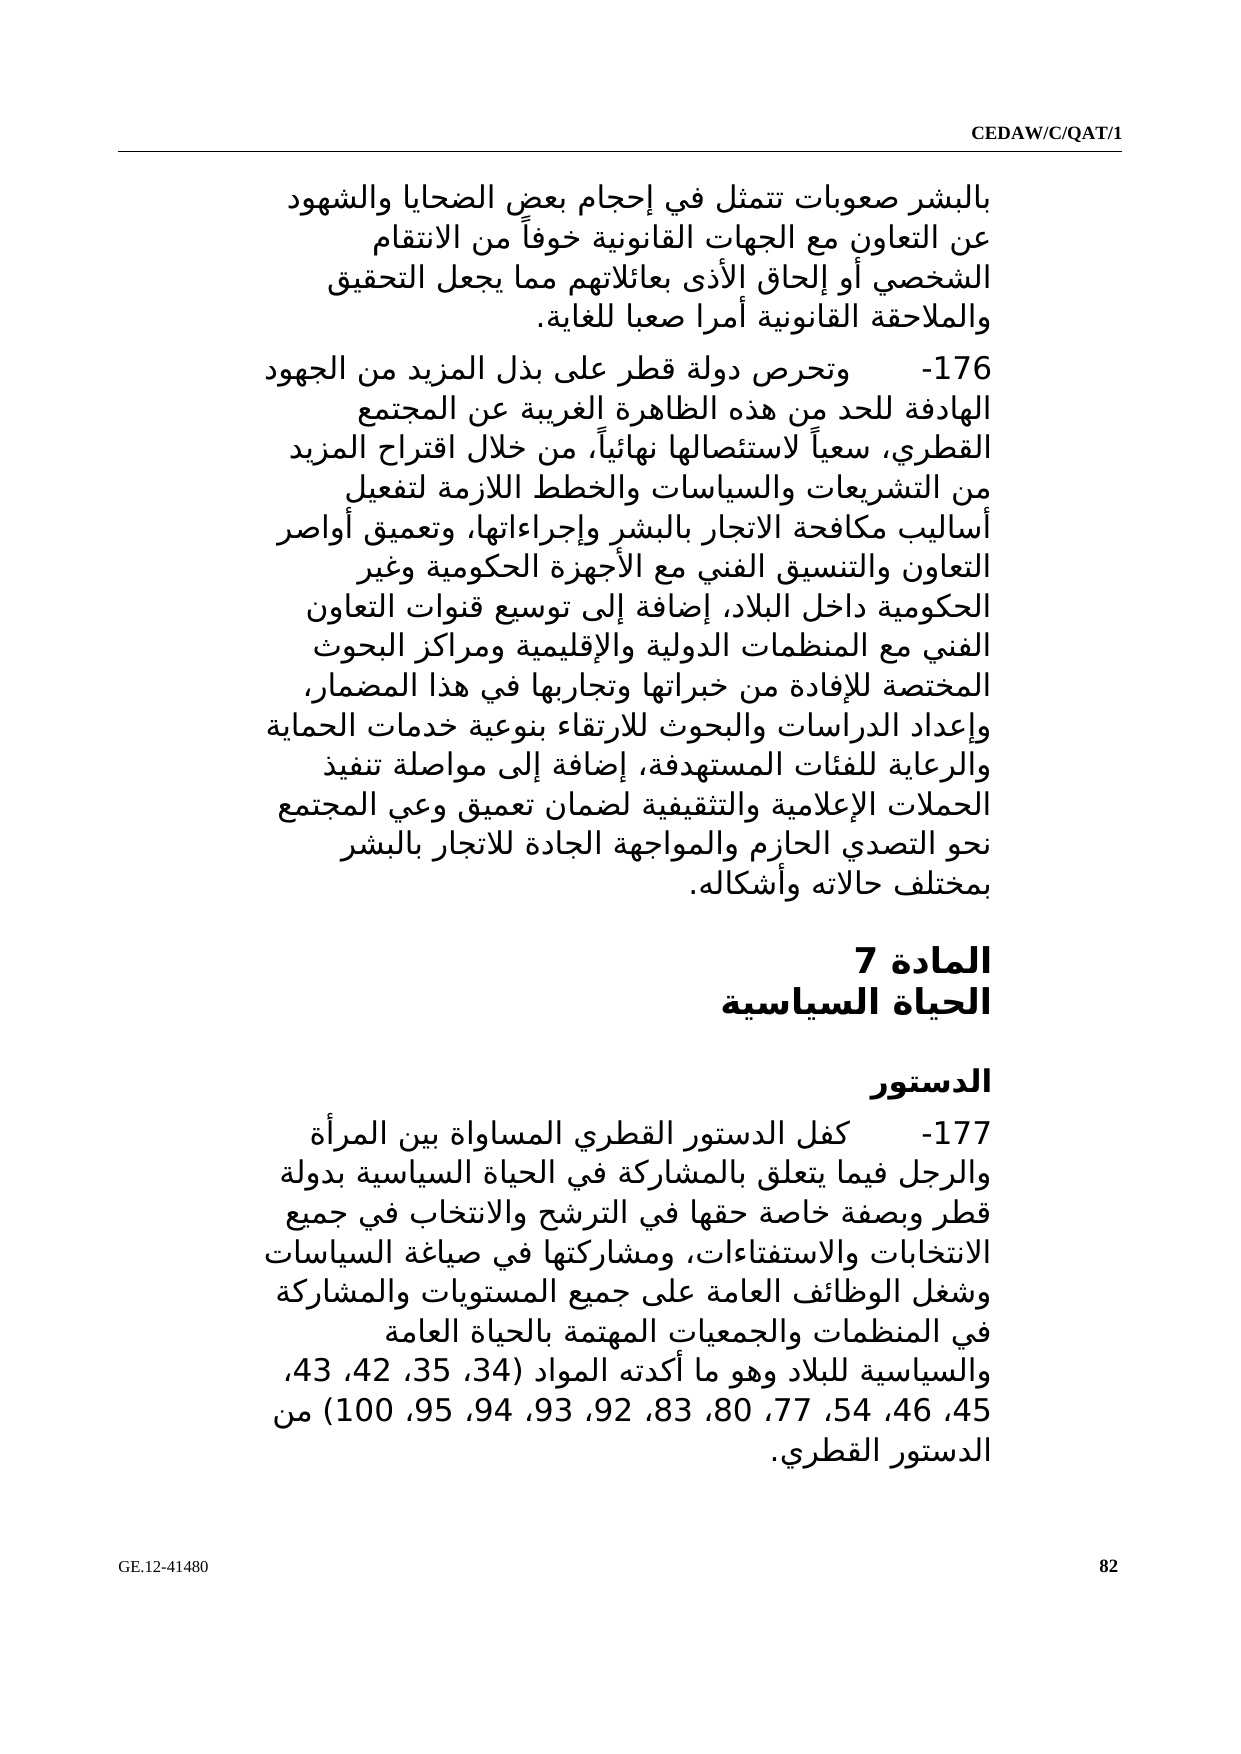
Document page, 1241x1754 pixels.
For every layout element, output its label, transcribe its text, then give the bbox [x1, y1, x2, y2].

text المادة 7 [248, 940, 1122, 981]
text 176- وتحرص دولة قطر على بذل المزيد من الجهود الهادفة للحد من هذه الظاهرة الغريبة عن المجتمع القطري، سعياً لاستئصالها نهائياً، من خلال اقتراح المزيد من التشريعات والسياسات والخطط اللازمة لتفعيل أساليب مكافحة الاتجار بالبشر وإجراءاتها، وتعميق أواصر التعاون والتنسيق الفني مع الأجهزة الحكومية وغير الحكومية داخل البلاد، إضافة إلى توسيع قنوات التعاون الفني مع المنظمات الدولية والإقليمية ومراكز البحوث المختصة للإفادة من خبراتها وتجاربها في هذا المضمار، وإعداد الدراسات والبحوث للارتقاء بنوعية خدمات الحماية والرعاية للفئات المستهدفة، إضافة إلى مواصلة تنفيذ الحملات الإعلامية والتثقيفية لضمان تعميق وعي المجتمع نحو التصدي الحازم والمواجهة الجادة للاتجار بالبشر بمختلف حالاته وأشكاله. [248, 348, 992, 902]
text الحياة السياسية [248, 981, 1122, 1023]
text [248, 177, 992, 336]
text الدستور [248, 1061, 1122, 1100]
text 177- كفل الدستور القطري المساواة بين المرأة والرجل فيما يتعلق بالمشاركة في الحياة السياسية بدولة قطر وبصفة خاصة حقها في الترشح والانتخاب في جميع الانتخابات والاستفتاءات، ومشاركتها في صياغة السياسات وشغل الوظائف العامة على جميع المستويات والمشاركة في المنظمات والجمعيات المهتمة بالحياة العامة والسياسية للبلاد وهو ما أكدته المواد (34، 35، 42، 43، 45، 46، 54، 77، 80، 83، 92، 93، 94، 95، 100) من الدستور القطري. [248, 1113, 992, 1469]
